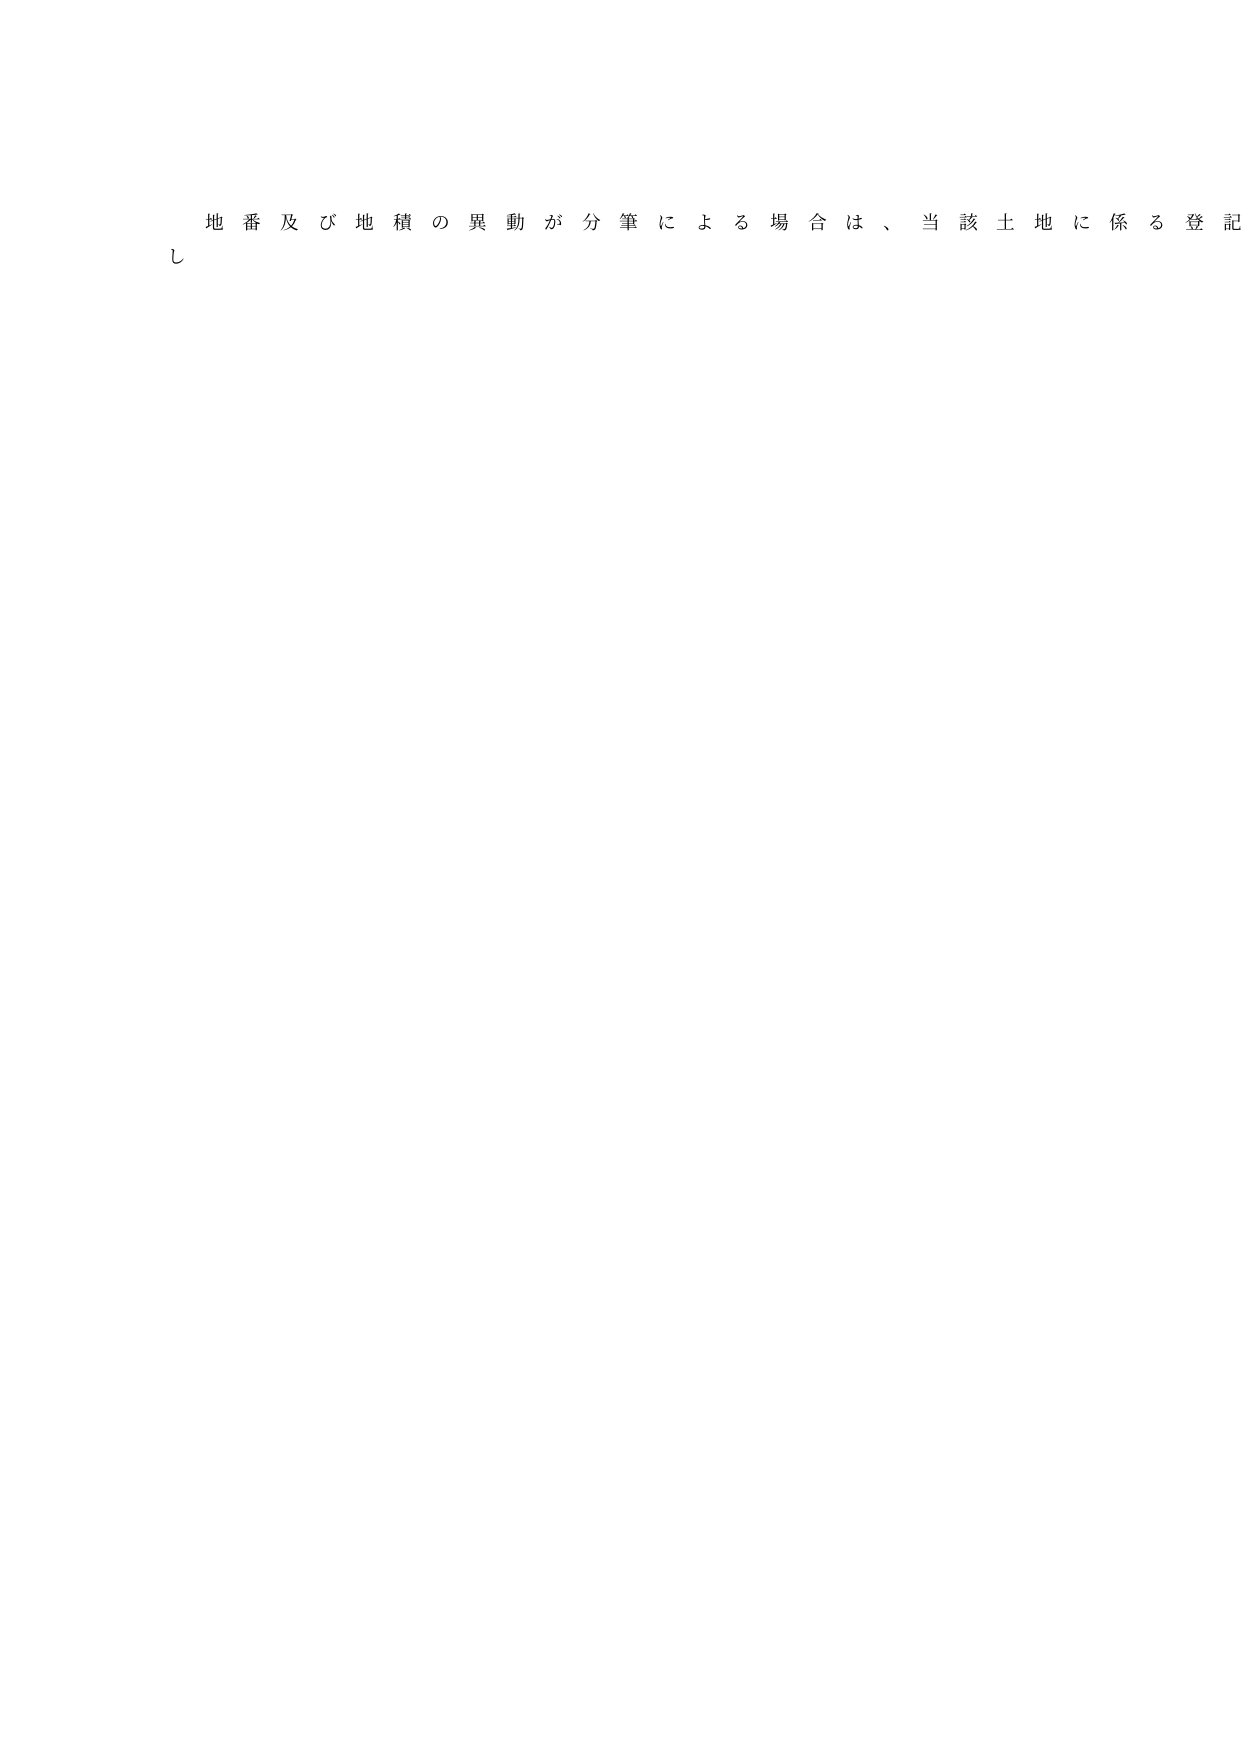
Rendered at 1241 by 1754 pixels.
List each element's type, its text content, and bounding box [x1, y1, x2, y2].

text 地番及び地積の異動が分筆による場合は、当該土地に係る登記事項証明書及び登記所に備えられた地図の写し [167, 204, 1110, 273]
